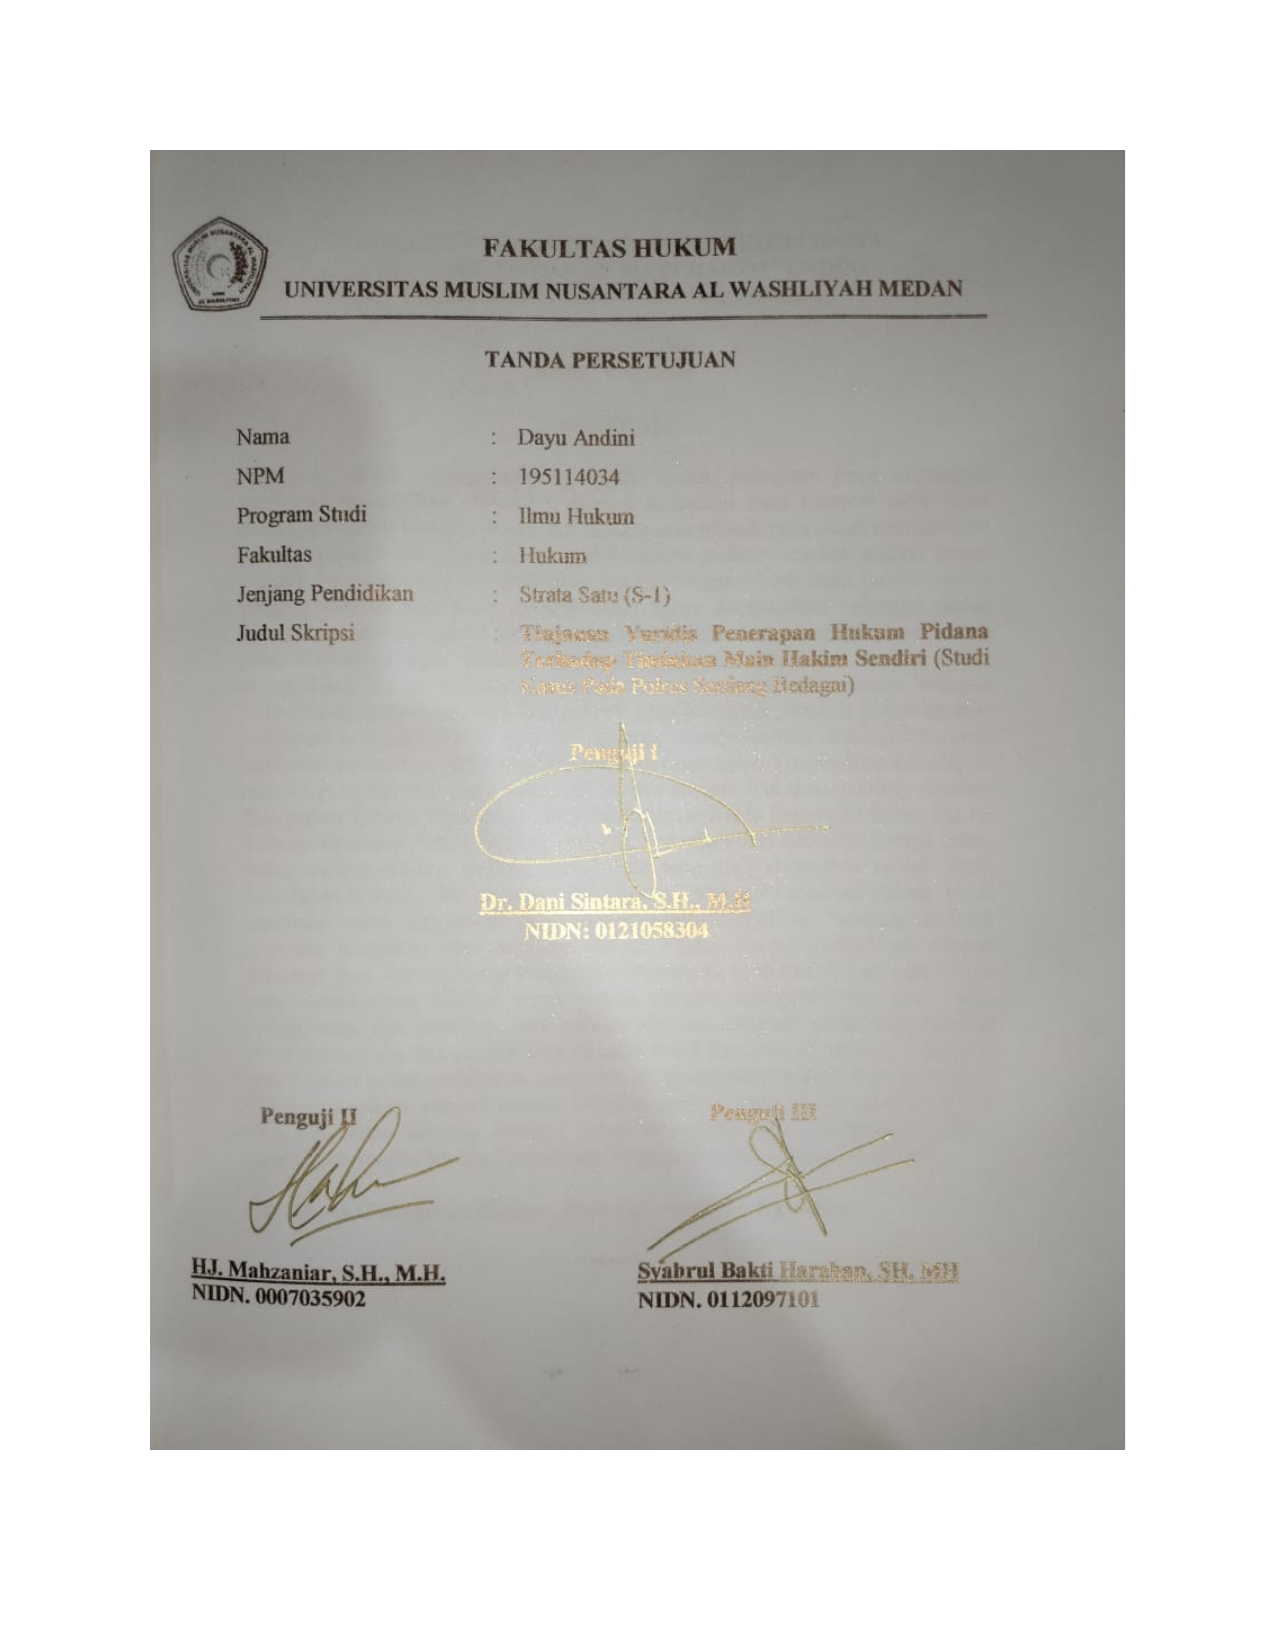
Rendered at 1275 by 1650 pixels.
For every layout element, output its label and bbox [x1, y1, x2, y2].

picture [150, 150, 1125, 1450]
